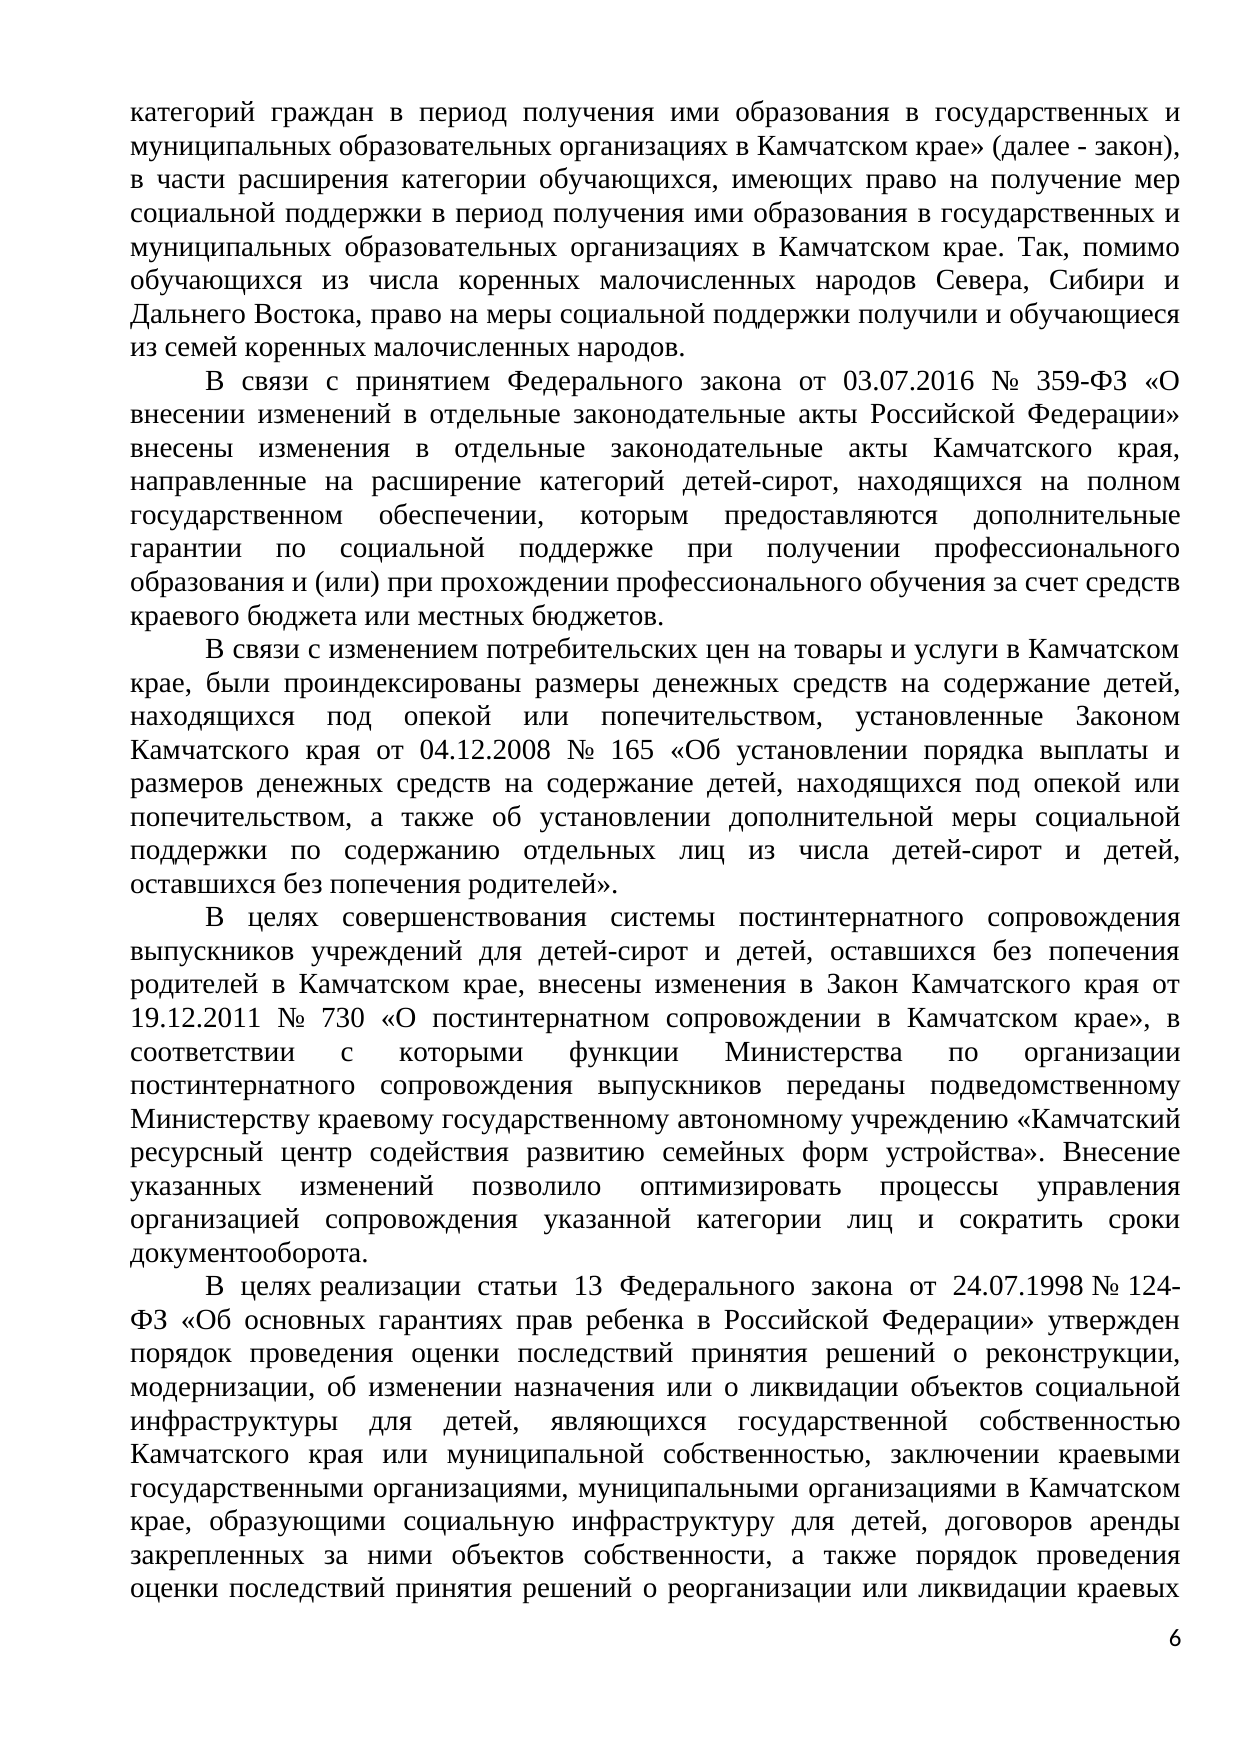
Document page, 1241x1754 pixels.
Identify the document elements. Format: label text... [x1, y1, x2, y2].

text В связи с изменением потребительских цен на товары и услуги в Камчатском крае, были проиндексированы размеры денежных средств на содержание детей, находящихся под опекой или попечительством, установленные Законом Камчатского края от 04.12.2008 № 165 «Об установлении порядка выплаты и размеров денежных средств на содержание детей, находящихся под опекой или попечительством, а также об установлении дополнительной меры социальной поддержки по содержанию отдельных лиц из числа детей-сирот и детей, оставшихся без попечения родителей». [130, 631, 1181, 899]
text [130, 94, 1181, 363]
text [130, 1268, 1181, 1604]
text В целях совершенствования системы постинтернатного сопровождения выпускников учреждений для детей-сирот и детей, оставшихся без попечения родителей в Камчатском крае, внесены изменения в Закон Камчатского края от 19.12.2011 № 730 «О постинтернатном сопровождении в Камчатском крае», в соответствии с которыми функции Министерства по организации постинтернатного сопровождения выпускников переданы подведомственному Министерству краевому государственному автономному учреждению «Камчатский ресурсный центр содействия развитию семейных форм устройства». Внесение указанных изменений позволило оптимизировать процессы управления организацией сопровождения указанной категории лиц и сократить сроки документооборота. [130, 899, 1181, 1268]
text В связи с принятием Федерального закона от 03.07.2016 № 359-ФЗ «О внесении изменений в отдельные законодательные акты Российской Федерации» внесены изменения в отдельные законодательные акты Камчатского края, направленные на расширение категорий детей-сирот, находящихся на полном государственном обеспечении, которым предоставляются дополнительные гарантии по социальной поддержке при получении профессионального образования и (или) при прохождении профессионального обучения за счет средств краевого бюджета или местных бюджетов. [130, 363, 1181, 631]
